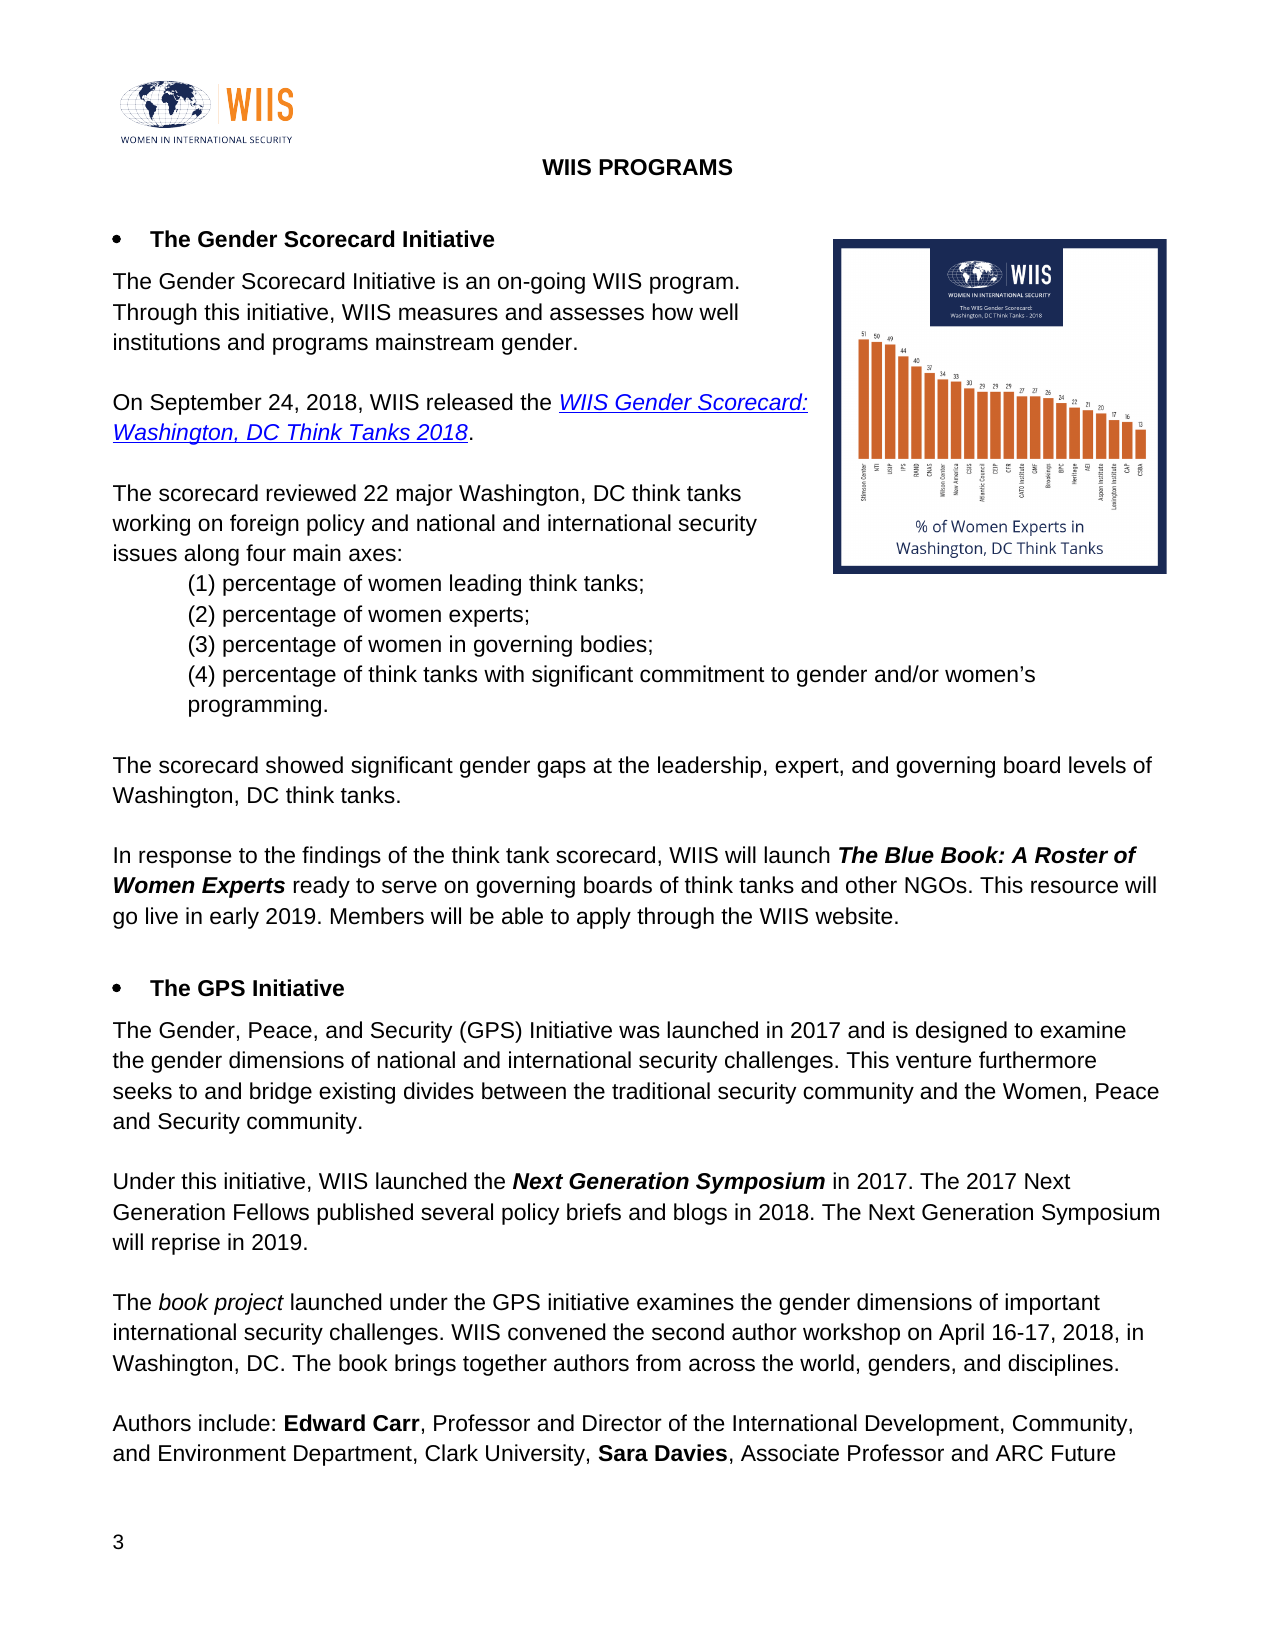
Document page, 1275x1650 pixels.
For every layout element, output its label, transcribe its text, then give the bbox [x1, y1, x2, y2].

text (1) percentage of women leading think tanks; [187, 570, 1162, 597]
subtitle WIIS PROGRAMS [112, 154, 1162, 180]
text On September 24, 2018, WIIS released the WIIS Gender Scorecard: Washington, DC Think Tanks 2018. [112, 389, 833, 446]
text (3) percentage of women in governing bodies; [187, 631, 1162, 657]
subtitle The Gender Scorecard Initiative [112, 226, 1162, 252]
text The book project launched under the GPS initiative examines the gender dimensions of important international security challenges. WIIS convened the second author workshop on April 16-17, 2018, in Washington, DC. The book brings together authors from across the world, genders, and disciplines. [112, 1289, 1162, 1376]
text The scorecard reviewed 22 major Washington, DC think tanks working on foreign policy and national and international security issues along four main axes: [112, 480, 833, 567]
text The Gender Scorecard Initiative is an on-going WIIS program. Through this initiative, WIIS measures and assesses how well institutions and programs mainstream gender. [112, 268, 833, 355]
text (2) percentage of women experts; [187, 601, 1162, 627]
subtitle The GPS Initiative [112, 974, 1162, 1001]
text (4) percentage of think tanks with significant commitment to gender and/or women’s programming. [187, 661, 1162, 718]
text Under this initiative, WIIS launched the Next Generation Symposium in 2017. The 2017 Next Generation Fellows published several policy briefs and blogs in 2018. The Next Generation Symposium will reprise in 2019. [112, 1168, 1162, 1255]
text The Gender, Peace, and Security (GPS) Initiative was launched in 2017 and is designed to examine the gender dimensions of national and international security challenges. This venture furthermore seeks to and bridge existing divides between the traditional security community and the Women, Peace and Security community. [112, 1017, 1162, 1134]
picture [833, 239, 1167, 574]
picture [112, 75, 300, 150]
text The scorecard showed significant gender gaps at the leadership, expert, and governing board levels of Washington, DC think tanks. [112, 752, 1162, 808]
text In response to the findings of the think tank scorecard, WIIS will launch The Blue Book: A Roster of Women Experts ready to serve on governing boards of think tanks and other NGOs. This resource will go live in early 2019. Members will be able to apply through the WIIS website. [112, 842, 1162, 929]
text Authors include: Edward Carr, Professor and Director of the International Development, Community, and Environment Department, Clark University, Sara Davies, Associate Professor and ARC Future [112, 1410, 1162, 1467]
